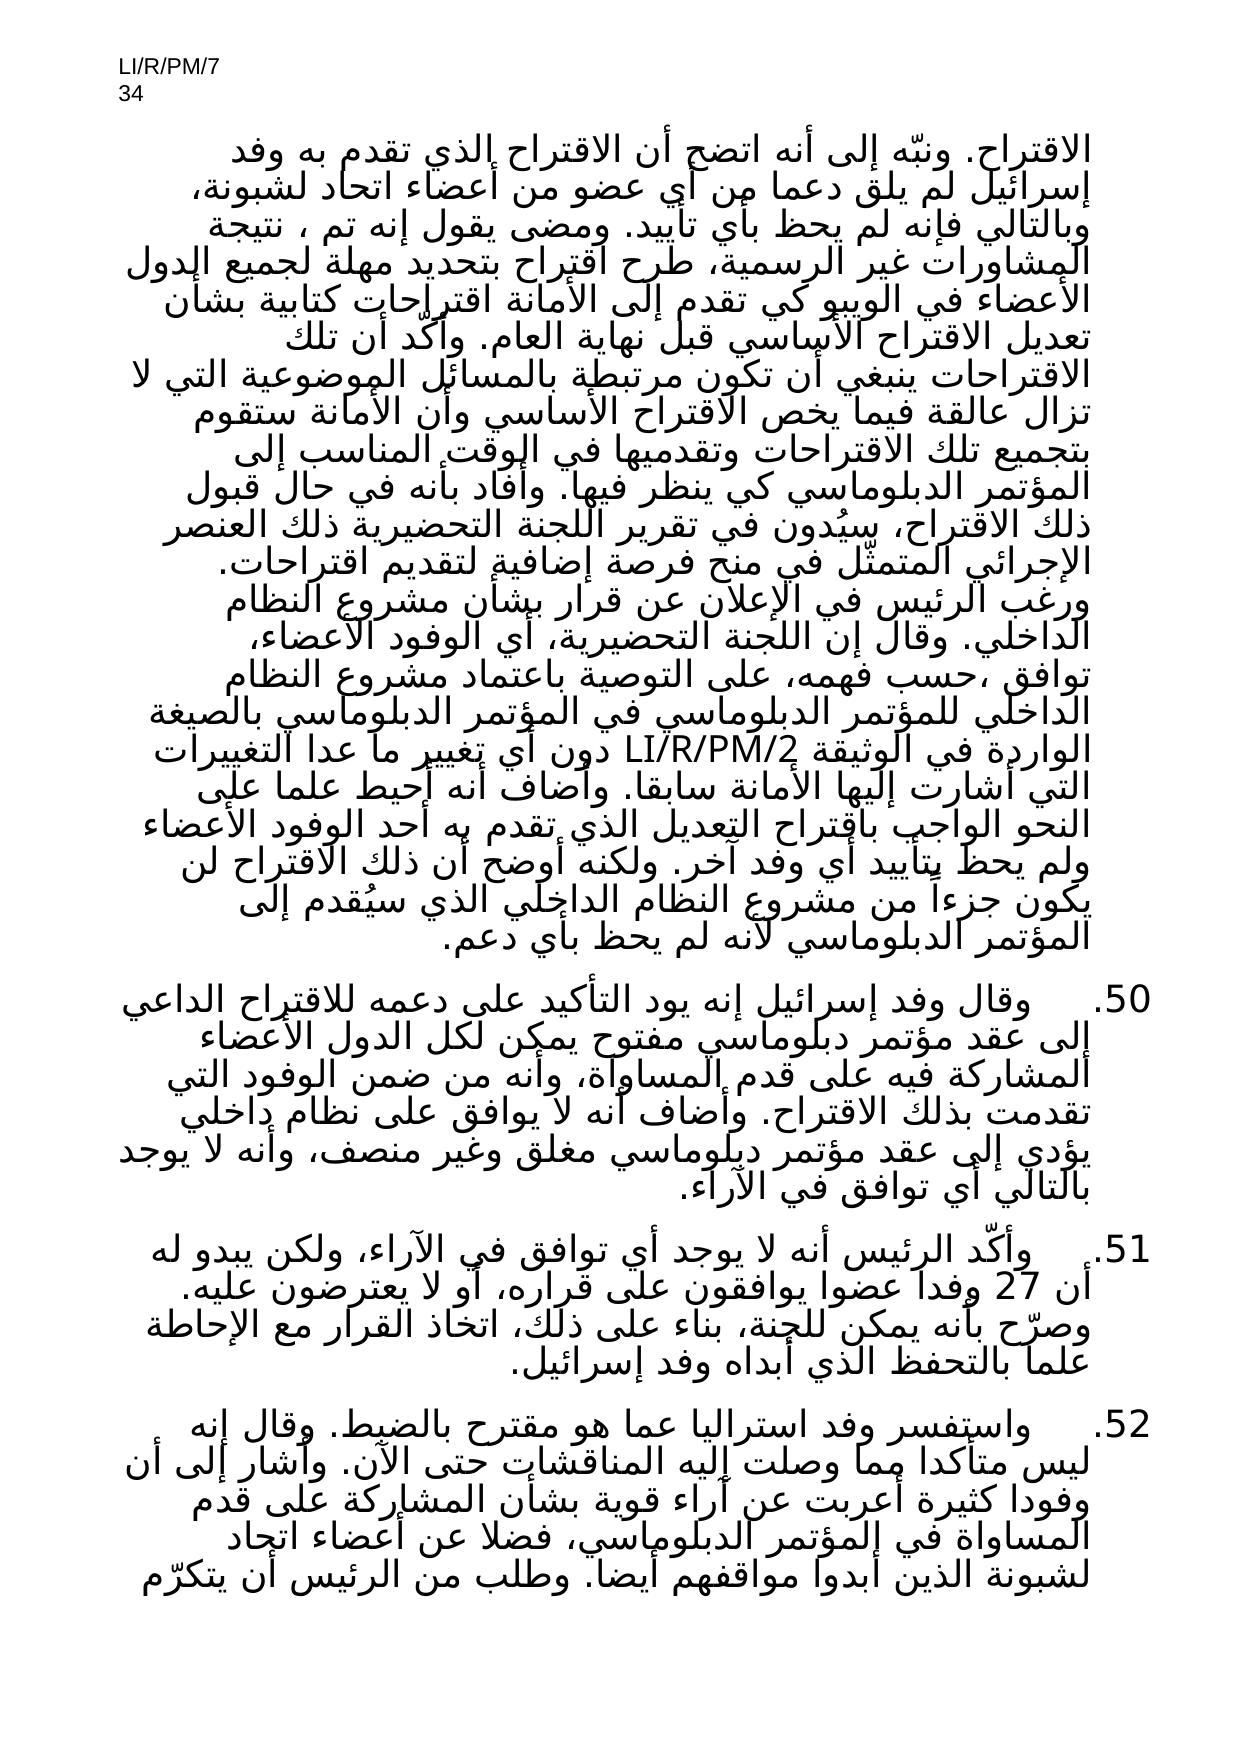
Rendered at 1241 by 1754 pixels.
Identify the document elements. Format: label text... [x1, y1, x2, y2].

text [118, 132, 1092, 957]
text وأكّد الرئيس أنه لا يوجد أي توافق في الآراء، ولكن يبدو له أن 27 وفدا عضوا يوافقون على قراره، أو لا يعترضون عليه. وصرّح بأنه يمكن للجنة، بناء على ذلك، اتخاذ القرار مع الإحاطة علما بالتحفظ الذي أبداه وفد إسرائيل. [118, 1232, 1092, 1382]
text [118, 1407, 1092, 1595]
text وقال وفد إسرائيل إنه يود التأكيد على دعمه للاقتراح الداعي إلى عقد مؤتمر دبلوماسي مفتوح يمكن لكل الدول الأعضاء المشاركة فيه على قدم المساواة، وأنه من ضمن الوفود التي تقدمت بذلك الاقتراح. وأضاف أنه لا يوافق على نظام داخلي يؤدي إلى عقد مؤتمر دبلوماسي مغلق وغير منصف، وأنه لا يوجد بالتالي أي توافق في الآراء. [118, 982, 1092, 1207]
